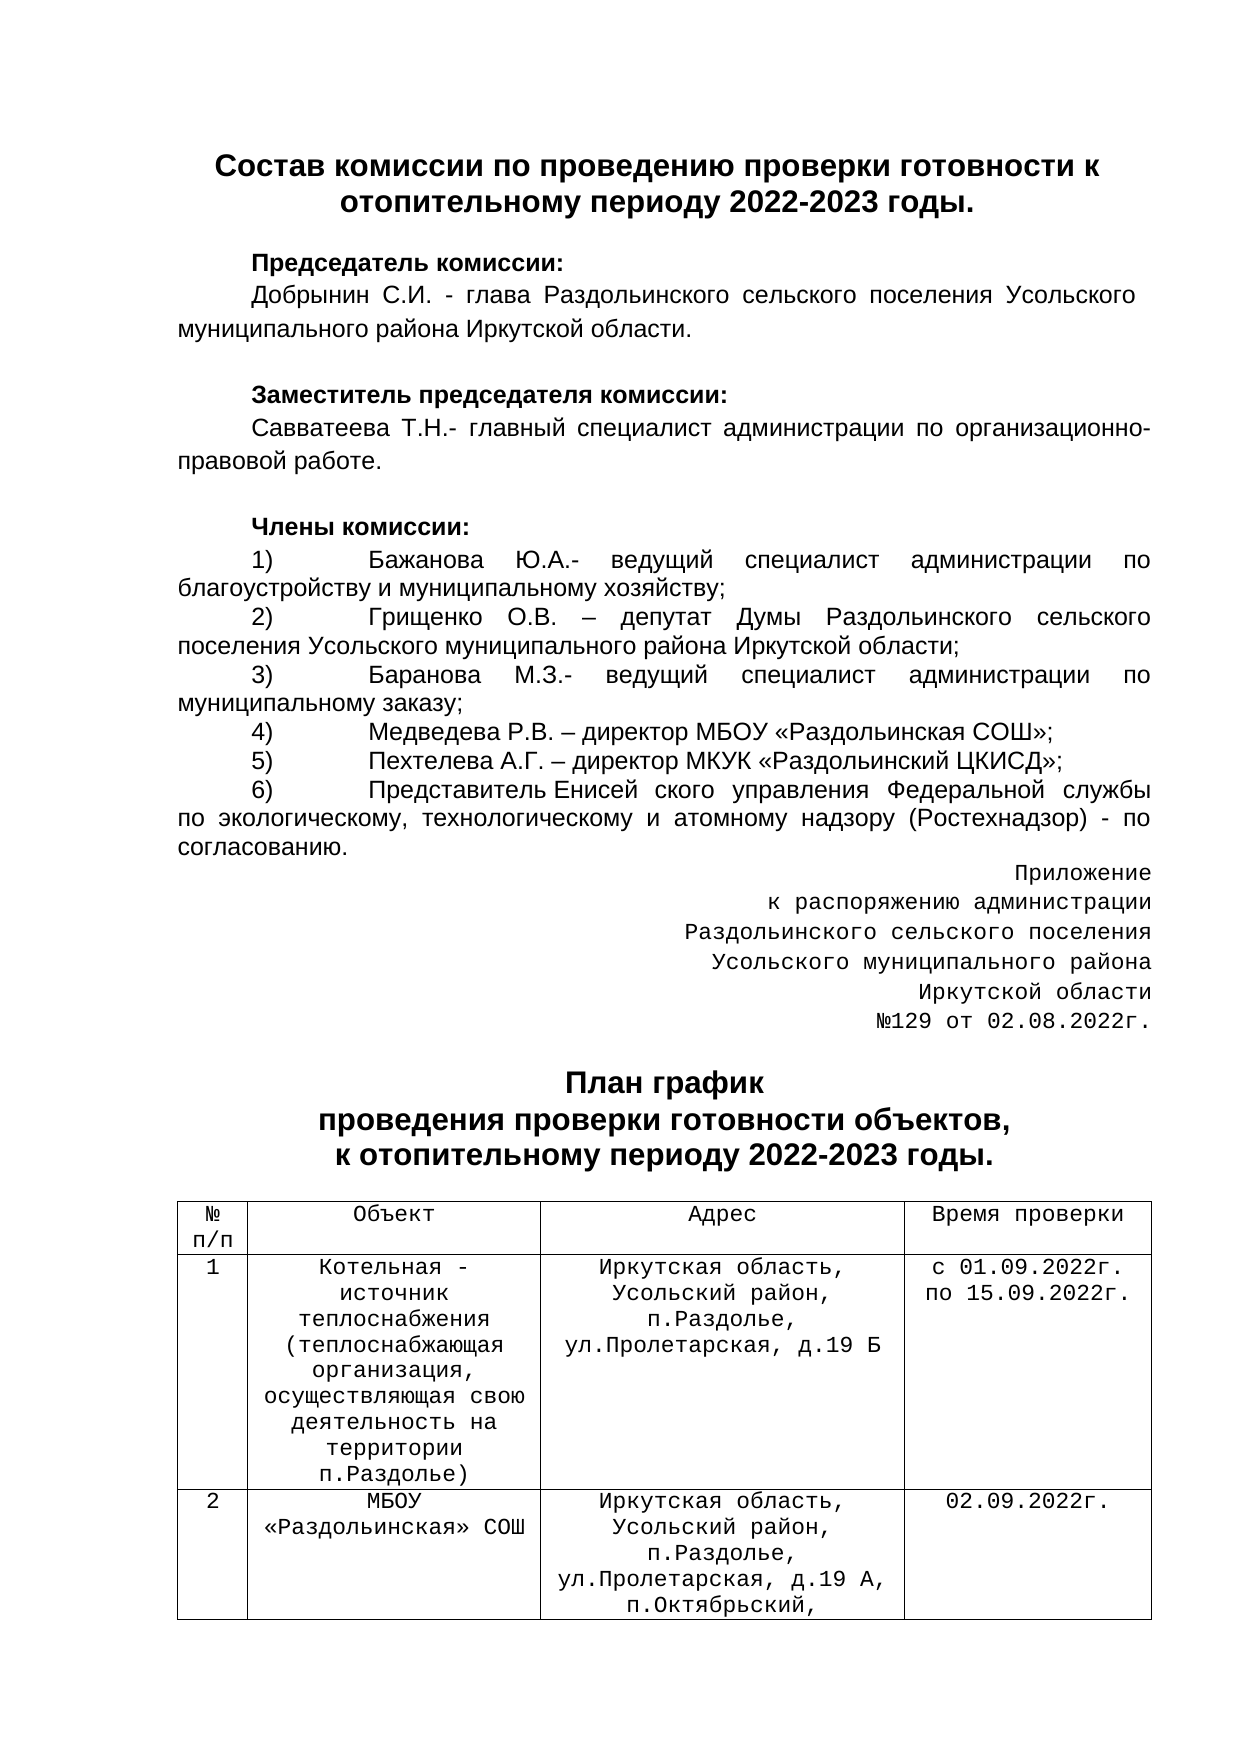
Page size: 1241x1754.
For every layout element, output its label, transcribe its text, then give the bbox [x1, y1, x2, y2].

table_cell 02.09.2022г. [905, 1490, 1151, 1619]
text План график [177, 1064, 1152, 1101]
table_cell 1 [178, 1255, 247, 1488]
table_cell 2 [178, 1490, 247, 1619]
table_header Адрес [541, 1202, 904, 1254]
text Члены комиссии: [177, 512, 1152, 540]
list Грищенко О.В. – депутат Думы Раздольинского сельского поселения Усольского муниципального района Иркутской области; [177, 602, 1152, 660]
text Добрынин С.И. - глава Раздольинского сельского поселения Усольского муниципального района Иркутской области. [177, 281, 1137, 342]
text Савватеева Т.Н.- главный специалист администрации по организационно-правовой работе. [177, 413, 1152, 474]
text №129 от 02.08.2022г. [177, 1010, 1152, 1036]
text Состав комиссии по проведению проверки готовности к отопительному периоду 2022-2023 годы. [177, 147, 1137, 219]
text к отопительному периоду 2022-2023 годы. [177, 1136, 1152, 1172]
list Баранова М.З.- ведущий специалист администрации по муниципальному заказу; [177, 660, 1152, 717]
table_cell Котельная - источник теплоснабжения (теплоснабжающая организация, осуществляющая свою деятельность на территории п.Раздолье) [248, 1255, 540, 1488]
table_cell с 01.09.2022г. по 15.09.2022г. [905, 1255, 1151, 1488]
list Пехтелева А.Г. – директор МКУК «Раздольинский ЦКИСД»; [177, 746, 1152, 775]
table_cell Иркутская область, Усольский район, п.Раздолье, ул.Пролетарская, д.19 Б [541, 1255, 904, 1488]
text Раздольинского сельского поселения [177, 921, 1152, 946]
text проведения проверки готовности объектов, [177, 1101, 1152, 1136]
text Приложение [177, 861, 1152, 887]
text Заместитель председателя комиссии: [177, 379, 1152, 408]
list Бажанова Ю.А.- ведущий специалист администрации по благоустройству и муниципальному хозяйству; [177, 545, 1152, 602]
list Представитель Енисей ского управления Федеральной службы по экологическому, технологическому и атомному надзору (Ростехнадзор) - по согласованию. [177, 775, 1152, 861]
list Медведева Р.В. – директор МБОУ «Раздольинская СОШ»; [177, 717, 1152, 746]
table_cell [541, 1490, 904, 1619]
text Иркутской области [177, 980, 1152, 1006]
text Усольского муниципального района [177, 950, 1152, 976]
table_header Объект [248, 1202, 540, 1254]
table_header № п/п [178, 1202, 247, 1254]
text Председатель комиссии: [177, 247, 1137, 276]
table_header Время проверки [905, 1202, 1151, 1254]
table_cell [248, 1490, 540, 1619]
text к распоряжению администрации [177, 891, 1152, 917]
